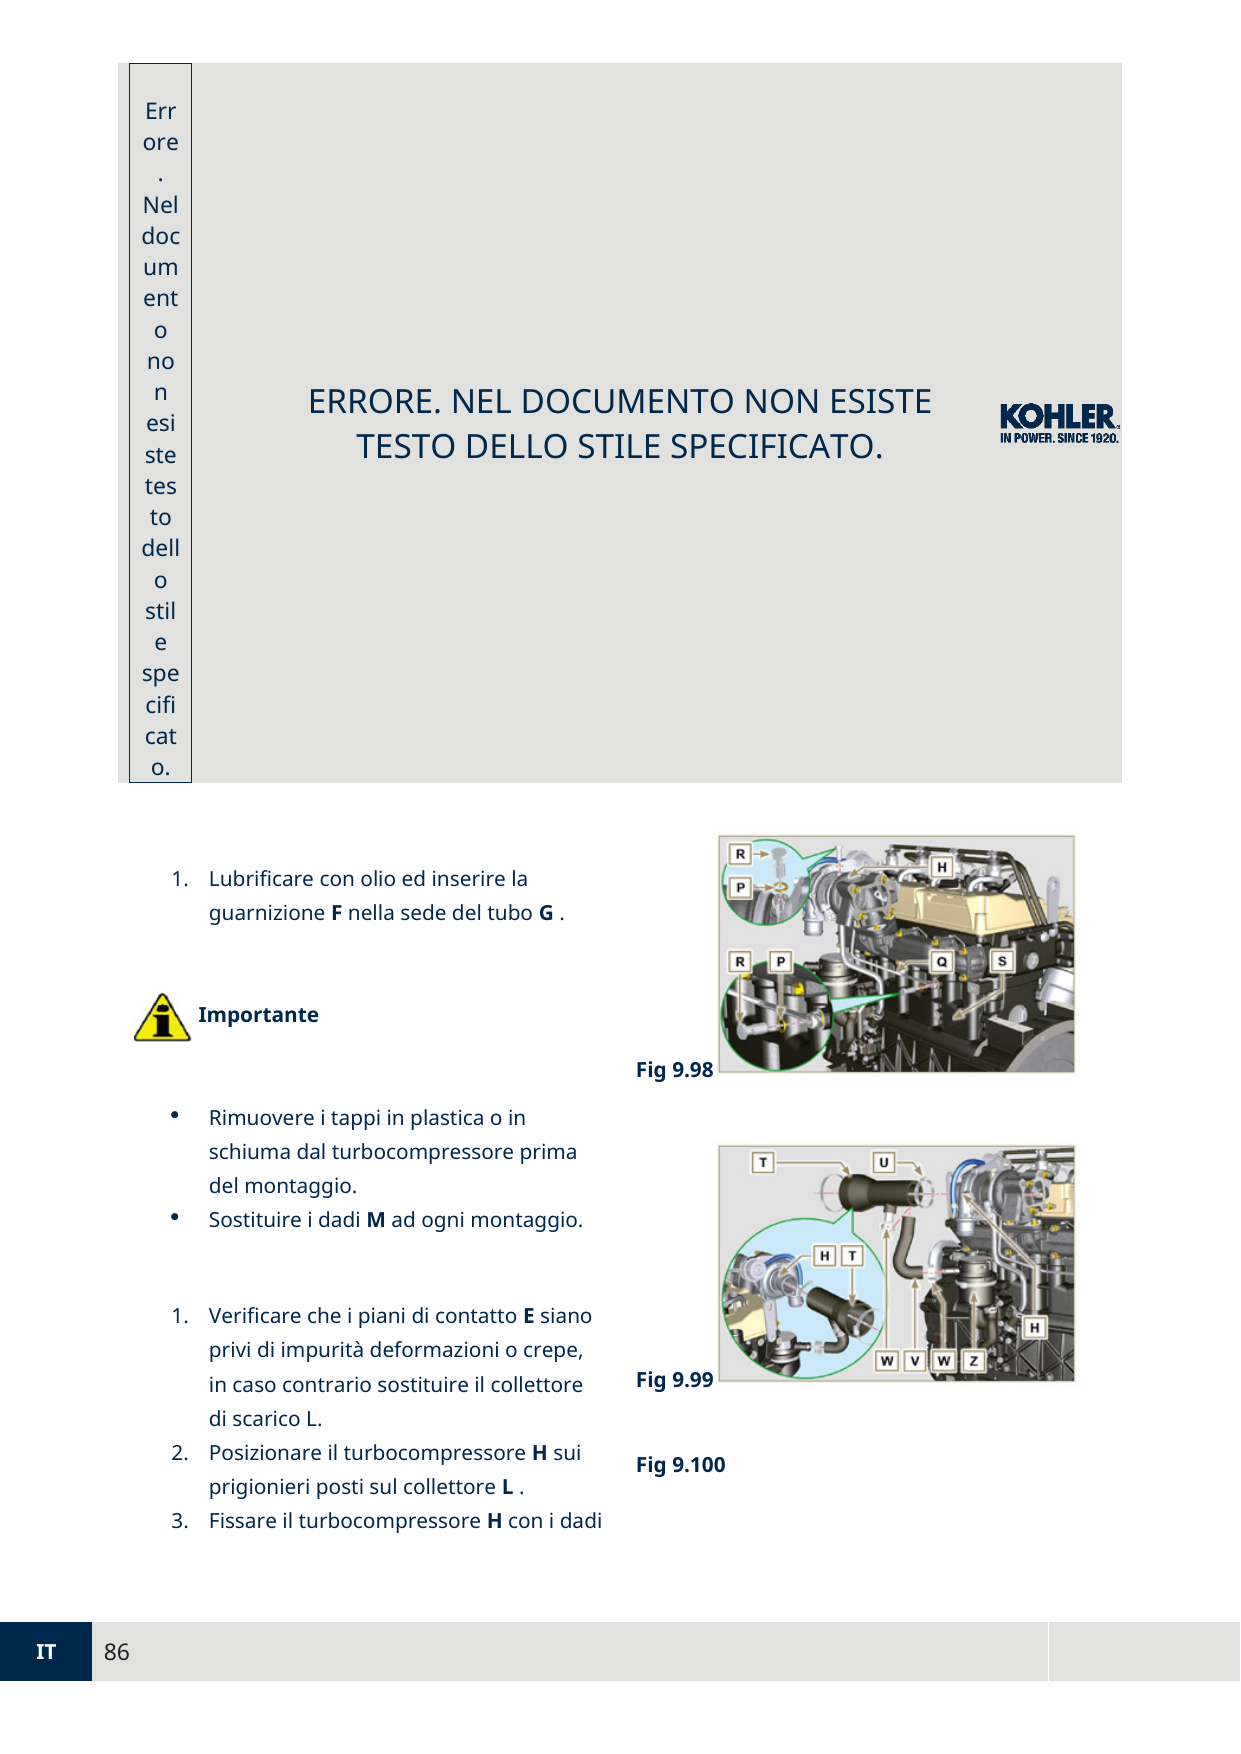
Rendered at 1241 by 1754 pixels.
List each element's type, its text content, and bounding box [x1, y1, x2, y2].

table_header Importante Prima di procedere, eseguire le operazioni descritte al Par. 2.18 . Assicurarsi che il tubo B non sia ostruito. Fissare il manicotto di collegamento A insieme al tubo B con la fascetta C sul raccordo della flangia D . Importante Sostituire sempre la guarnizione F ad ogni montaggio. Lubrificare con olio ed inserire la guarnizione F nella sede del tubo G . Importante Rimuovere i tappi in plastica o in schiuma dal turbocompressore prima del montaggio. Sostituire i dadi M ad ogni montaggio. Verificare che i piani di contatto E siano privi di impurità deformazioni o crepe, in caso contrario sostituire il collettore di scarico L. Posizionare il turbocompressore H sui prigionieri posti sul collettore L . Fissare il turbocompressore H con i dadi M (coppia di serraggio a 25 Nm ). Fissare il tubo G con le viti N al turbocompressore H . Importante Sostituire sempre la guarnizione P ad ogni montaggio. Prima di procedere al montaggio del tubo Q , eseguire le operazioni indicate al Par. 2.18.2 - Punto 2 . Assicurarsi che il tubo Q non sia ostruito. Fissare il tubo mandata olio Q con i raccordi R sul turbocompressore H e sul basamento S (coppia di serraggio a 15 Nm ). Interporre le guarnizioni P tra: - Q e R ; - Q e S ; - Q e H . Innestare il manicotto T sul turbocompressore H e fissare con la fascetta U . Innestare il tubo V sul manicotto T e sul corpo sfiato Z . Fissare il tubo V con le fascette W . [118, 815, 620, 1550]
picture [713, 830, 1080, 1078]
picture [1000, 403, 1121, 443]
table_header Fig 9.97 Fig 9.98 Fig 9.99 Fig 9.100 [620, 815, 1122, 1550]
picture [133, 991, 193, 1042]
picture [713, 1140, 1080, 1387]
